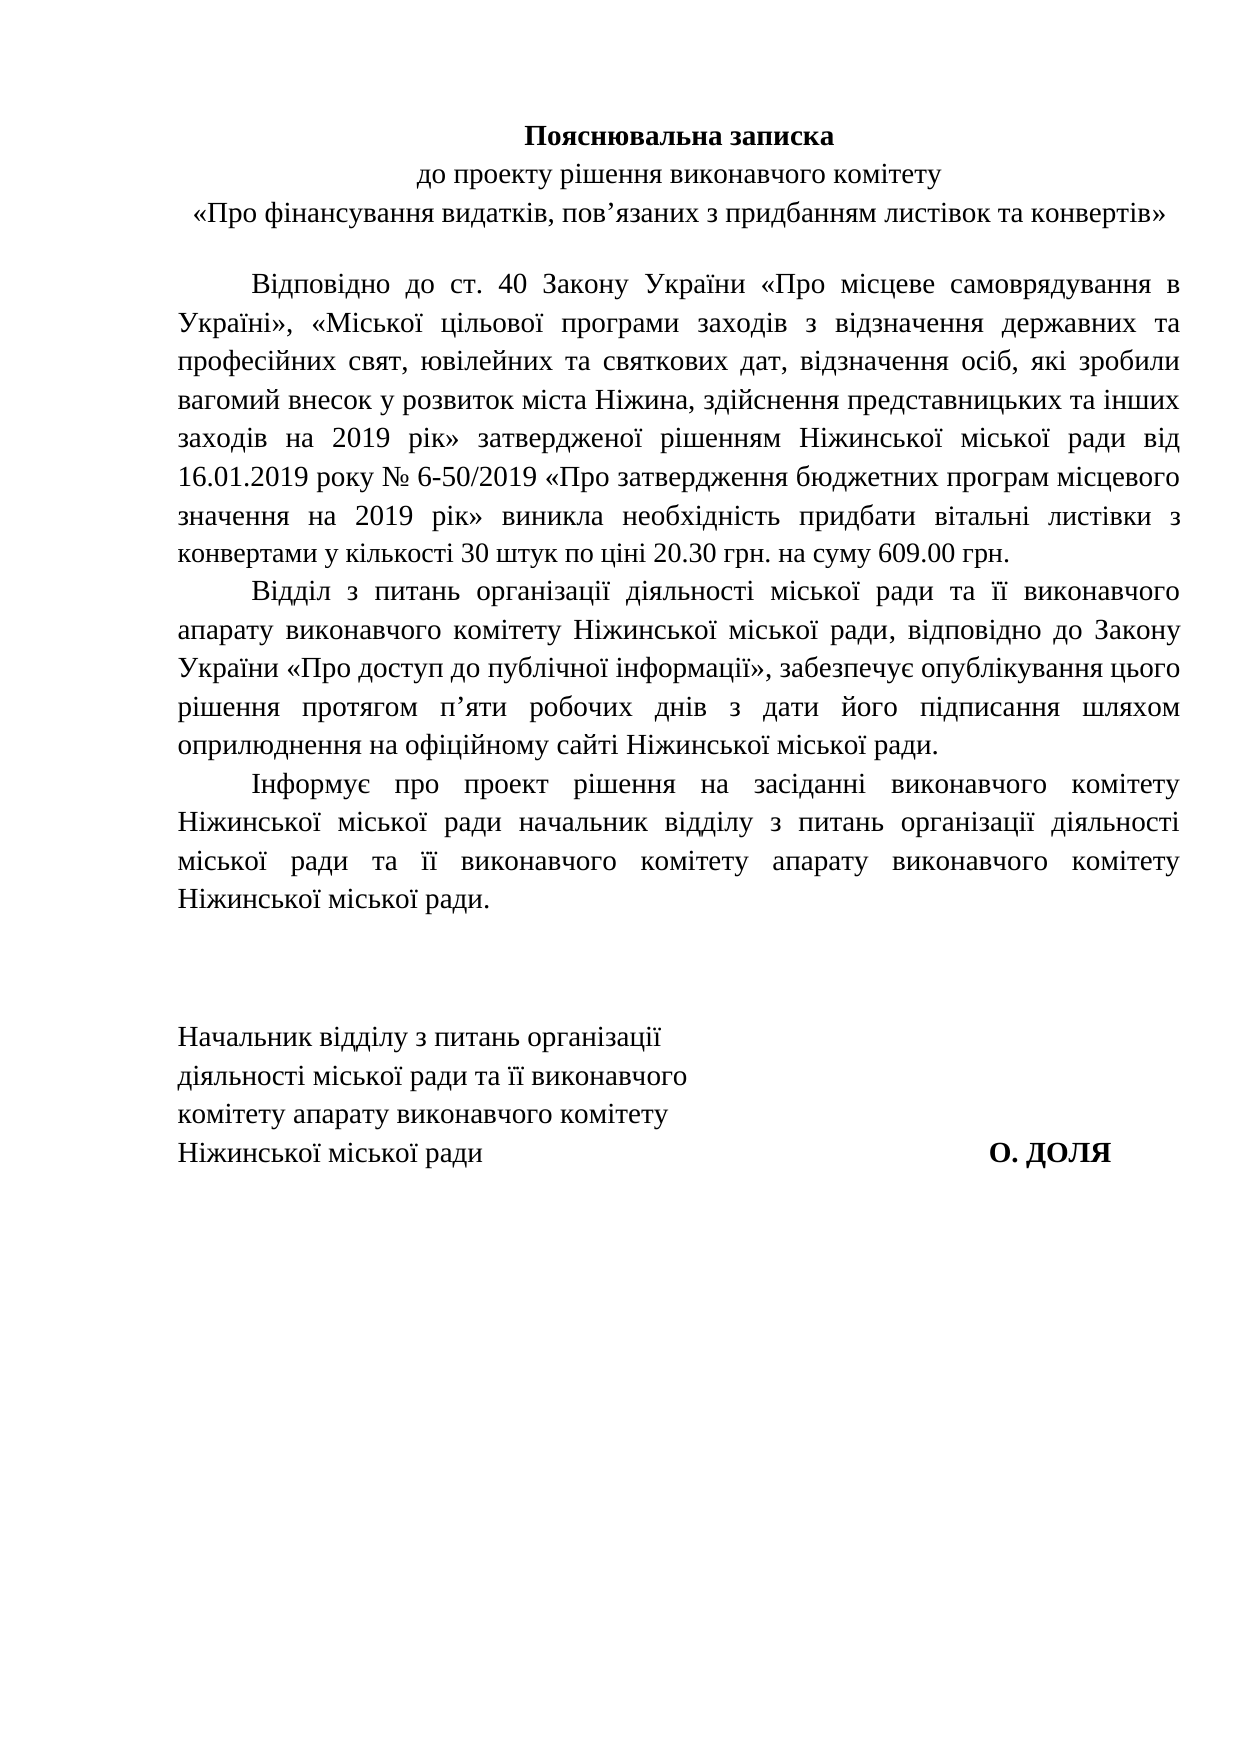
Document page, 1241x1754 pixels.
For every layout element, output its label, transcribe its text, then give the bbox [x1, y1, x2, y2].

text Інформує про проект рішення на засіданні виконавчого комітету Ніжинської міської ради начальник відділу з питань організації діяльності міської ради та її виконавчого комітету апарату виконавчого комітету Ніжинської міської ради. [177, 766, 1181, 915]
text до проекту рішення виконавчого комітету [177, 156, 1181, 190]
text комітету апарату виконавчого комітету [177, 1096, 1181, 1130]
text Відповідно до ст. 40 Закону України «Про місцеве самоврядування в Україні», «Міської цільової програми заходів з відзначення державних та професійних свят, ювілейних та святкових дат, відзначення осіб, які зробили вагомий внесок у розвиток міста Ніжина, здійснення представницьких та інших заходів на 2019 рік» затвердженої рішенням Ніжинської міської ради від 16.01.2019 року № 6-50/2019 «Про затвердження бюджетних програм місцевого значення на 2019 рік» виникла необхідність придбати вітальні листівки з конвертами у кількості 30 штук по ціні 20.30 грн. на суму 609.00 грн. [177, 266, 1181, 568]
text «Про фінансування видатків, пов’язаних з придбанням листівок та конвертів» [177, 195, 1181, 228]
text Ніжинської міської ради О. ДОЛЯ [177, 1135, 1181, 1168]
text Пояснювальна записка [177, 118, 1181, 151]
text Начальник відділу з питань організації [177, 1019, 1181, 1053]
text діяльності міської ради та її виконавчого [177, 1058, 1181, 1091]
text Відділ з питань організації діяльності міської ради та її виконавчого апарату виконавчого комітету Ніжинської міської ради, відповідно до Закону України «Про доступ до публічної інформації», забезпечує опублікування цього рішення протягом п’яти робочих днів з дати його підписання шляхом оприлюднення на офіційному сайті Ніжинської міської ради. [177, 573, 1181, 761]
